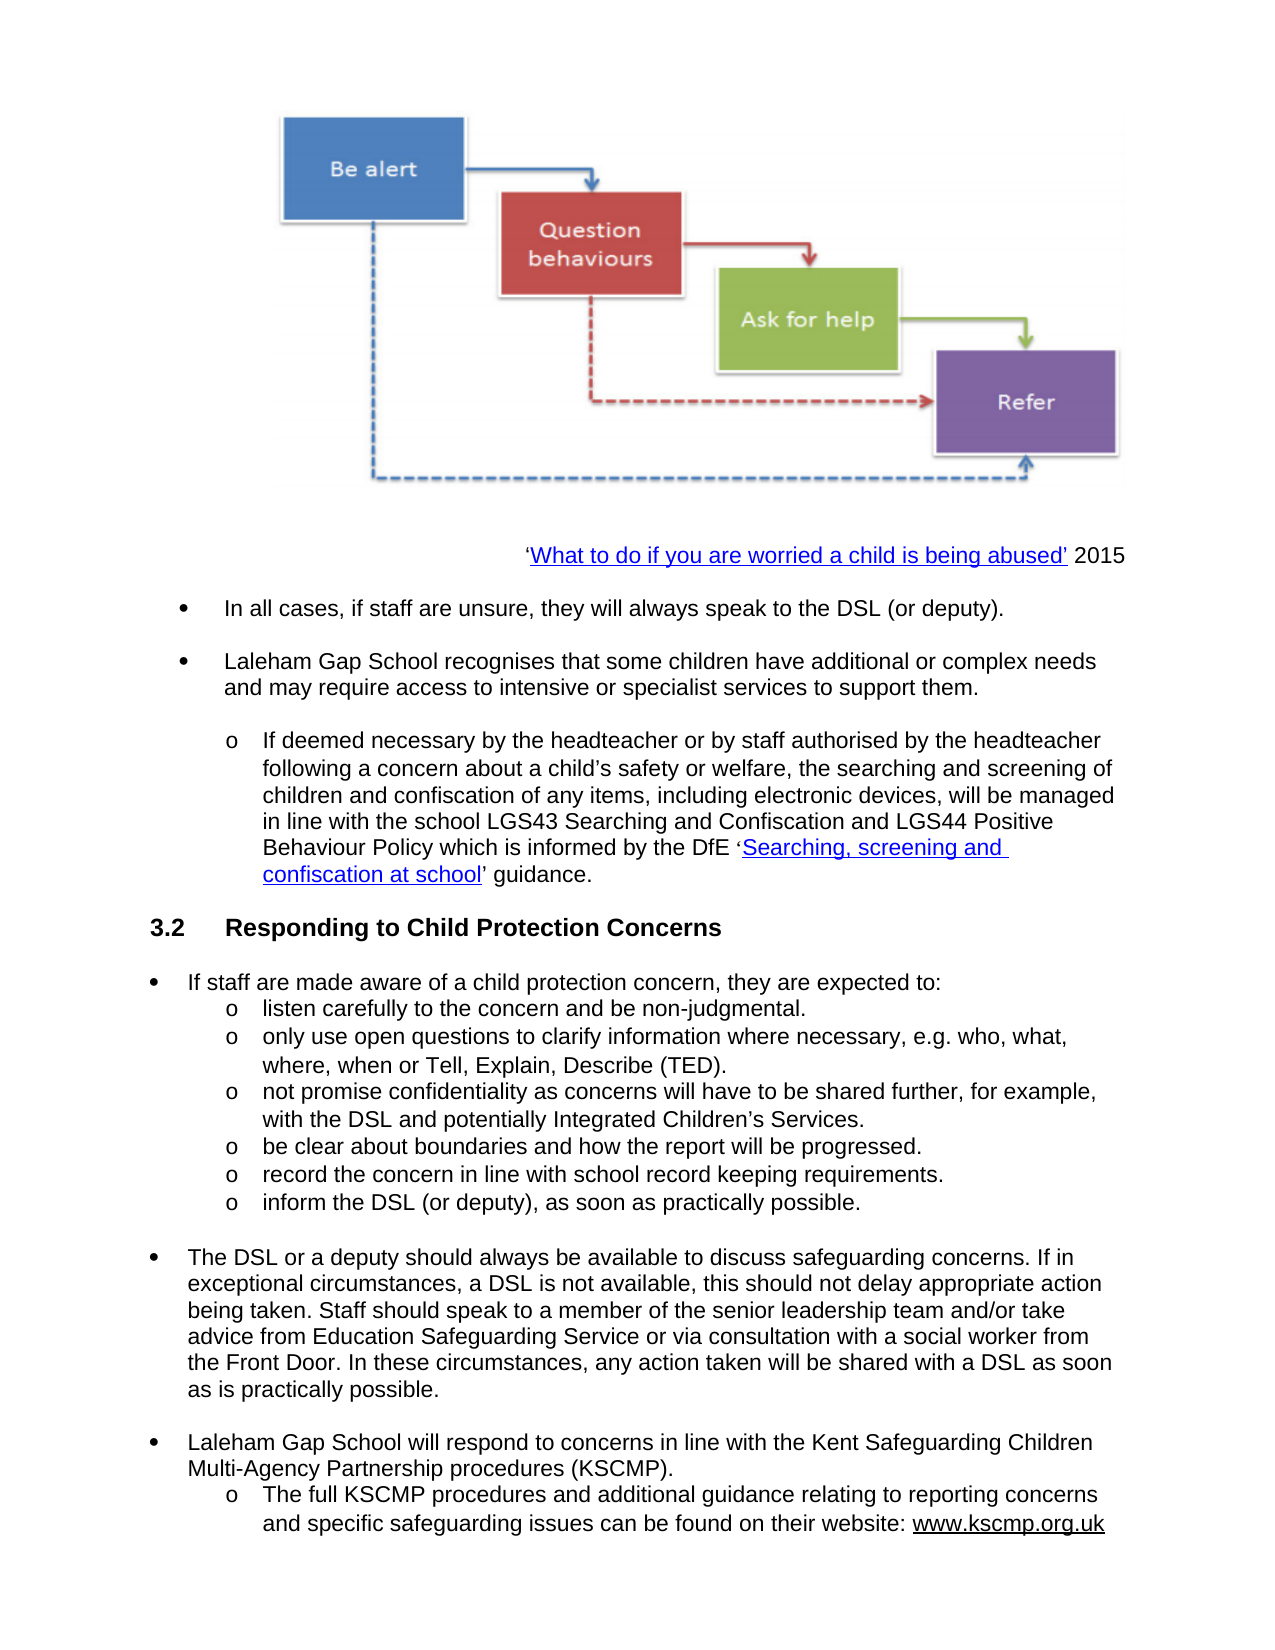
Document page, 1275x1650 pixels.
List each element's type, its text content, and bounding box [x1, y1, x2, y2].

list The full KSCMP procedures and additional guidance relating to reporting concerns and specific safeguarding issues can be found on their website: www.kscmp.org.uk [225, 1481, 1125, 1536]
list inform the DSL (or deputy), as soon as practically possible. [225, 1189, 1125, 1218]
list If staff are made aware of a child protection concern, they are expected to: [150, 968, 1125, 995]
list If deemed necessary by the headteacher or by staff authorised by the headteacher following a concern about a child’s safety or welfare, the searching and screening of children and confiscation of any items, including electronic devices, will be managed in line with the school LGS43 Searching and Confiscation and LGS44 Positive Behaviour Policy which is informed by the DfE ‘Searching, screening and confiscation at school’ guidance. [225, 727, 1125, 887]
list The DSL or a deputy should always be available to discuss safeguarding concerns. If in exceptional circumstances, a DSL is not available, this should not delay appropriate action being taken. Staff should speak to a member of the senior leadership team and/or take advice from Education Safeguarding Service or via consultation with a social worker from the Front Door. In these circumstances, any action taken will be shared with a DSL as soon as is practically possible. [150, 1244, 1125, 1402]
list record the concern in line with school record keeping requirements. [225, 1161, 1125, 1189]
list not promise confidentiality as concerns will have to be shared further, for example, with the DSL and potentially Integrated Children’s Services. [225, 1078, 1125, 1133]
list In all cases, if staff are unsure, they will always speak to the DSL (or deputy). [179, 595, 1125, 622]
list Laleham Gap School recognises that some children have additional or complex needs and may require access to intensive or specialist services to support them. [179, 648, 1125, 701]
list Responding to Child Protection Concerns [150, 913, 1125, 942]
list only use open questions to clarify information where necessary, e.g. who, what, where, when or Tell, Explain, Describe (TED). [225, 1023, 1125, 1078]
list listen carefully to the concern and be non-judgmental. [225, 995, 1125, 1023]
list Laleham Gap School will respond to concerns in line with the Kent Safeguarding Children Multi-Agency Partnership procedures (KSCMP). [150, 1428, 1125, 1481]
list be clear about boundaries and how the report will be progressed. [225, 1133, 1125, 1161]
text ‘What to do if you are worried a child is being abused’ 2015 [224, 542, 1125, 569]
picture [223, 97, 1148, 490]
